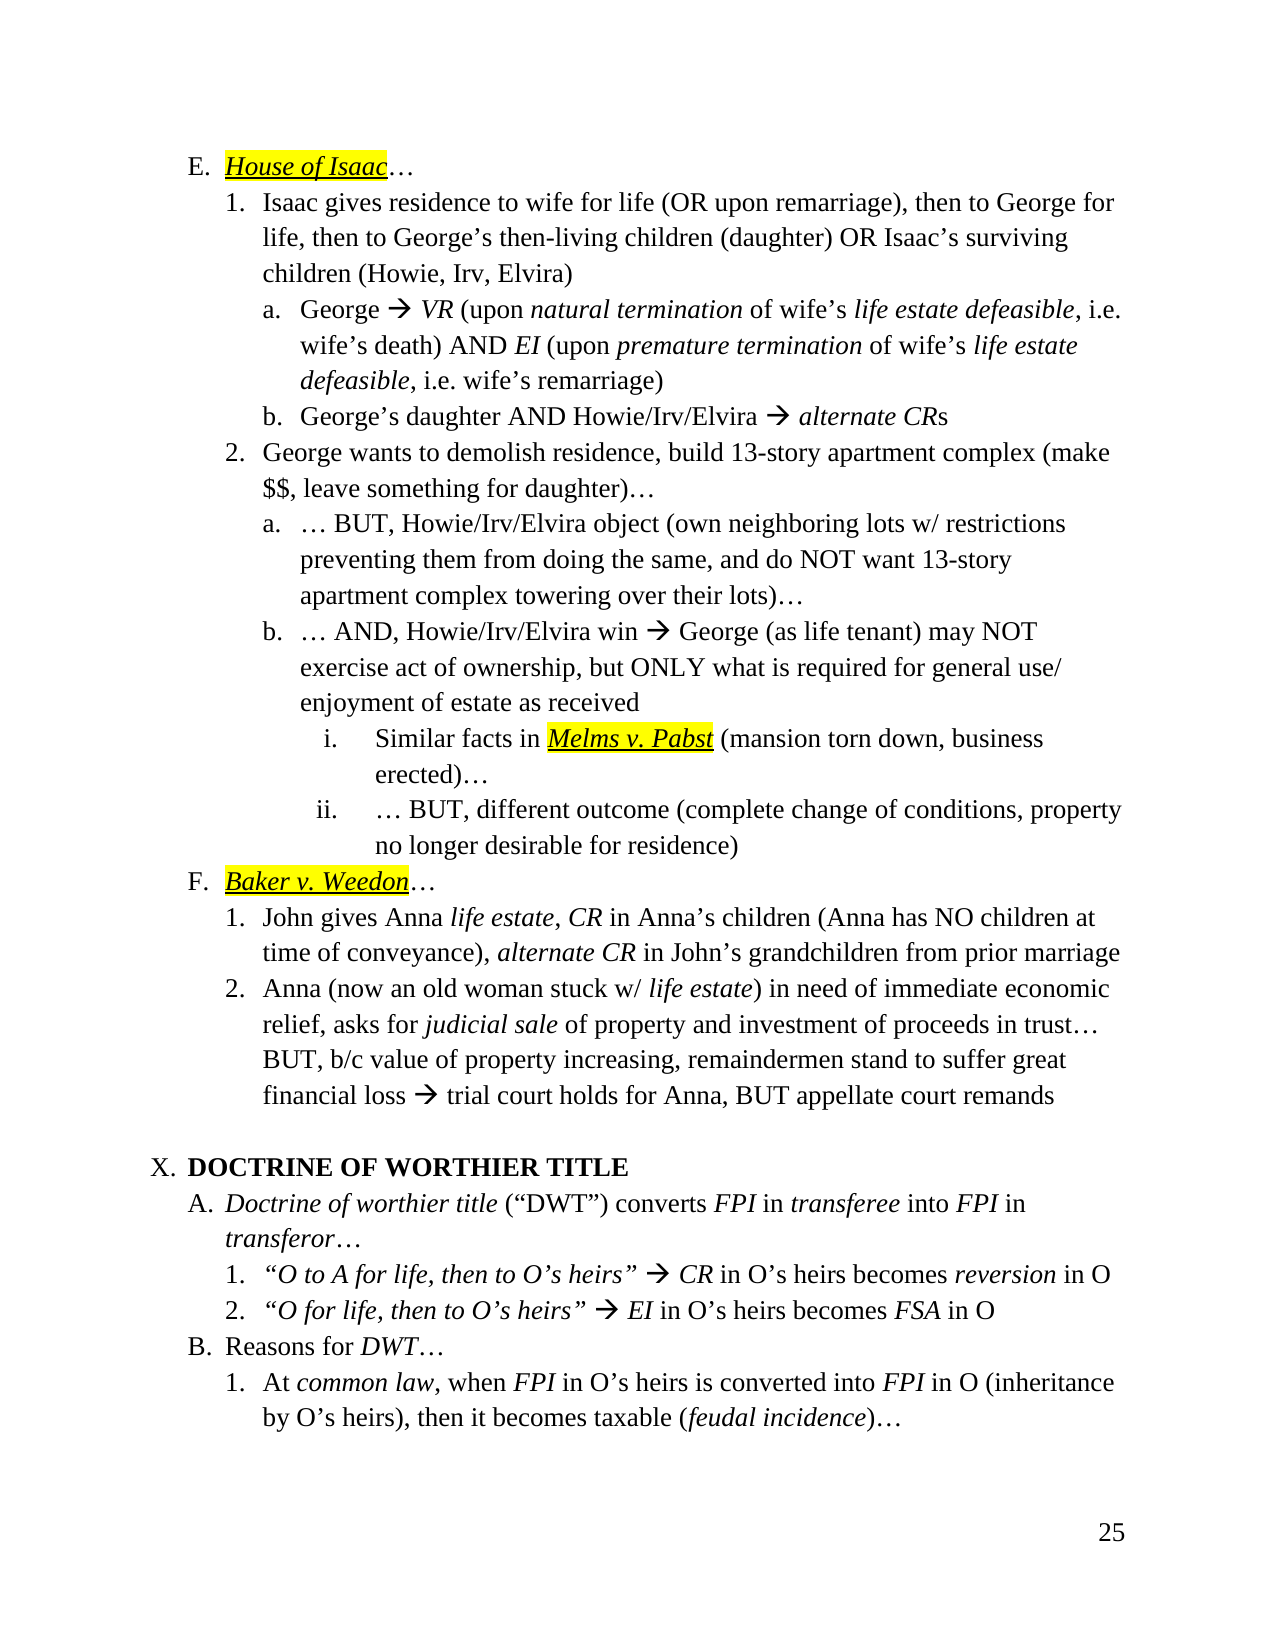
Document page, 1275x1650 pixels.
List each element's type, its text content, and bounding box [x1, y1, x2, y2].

list “O for life, then to O’s heirs” EI in O’s heirs becomes FSA in O [225, 1294, 1125, 1325]
list Reasons for DWT… [187, 1330, 1125, 1361]
list Baker v. Weedon… [187, 865, 225, 896]
list House of Isaac… [387, 150, 1125, 181]
list “O to A for life, then to O’s heirs” CR in O’s heirs becomes reversion in O [225, 1258, 1125, 1289]
list George wants to demolish residence, build 13-story apartment complex (make $$, leave something for daughter)… [225, 436, 1125, 503]
list Anna (now an old woman stuck w/ life estate) in need of immediate economic relief, asks for judicial sale of property and investment of proceeds in trust… BUT, b/c value of property increasing, remaindermen stand to suffer great financial loss trial court holds for Anna, BUT appellate court remands [225, 972, 1125, 1111]
list Doctrine of worthier title (“DWT”) converts FPI in transferee into FPI in transferor… [187, 1187, 1125, 1254]
list … BUT, Howie/Irv/Elvira object (own neighboring lots w/ restrictions preventing them from doing the same, and do NOT want 13-story apartment complex towering over their lots)… [262, 508, 1125, 610]
list George VR (upon natural termination of wife’s life estate defeasible, i.e. wife’s death) AND EI (upon premature termination of wife’s life estate defeasible, i.e. wife’s remarriage) [262, 293, 1125, 396]
list DOCTRINE OF WORTHIER TITLE [150, 1151, 1125, 1182]
list At common law, when FPI in O’s heirs is converted into FPI in O (inheritance by O’s heirs), then it becomes taxable (feudal incidence)… [225, 1366, 1125, 1433]
list … AND, Howie/Irv/Elvira win George (as life tenant) may NOT exercise act of ownership, but ONLY what is required for general use/ enjoyment of estate as received [262, 615, 1125, 717]
list Similar facts in Melms v. Pabst (mansion torn down, business erected)… [337, 722, 1125, 789]
list Isaac gives residence to wife for life (OR upon remarriage), then to George for life, then to George’s then-living children (daughter) OR Isaac’s surviving children (Howie, Irv, Elvira) [225, 186, 1125, 288]
list House of Isaac… [187, 150, 225, 181]
list George’s daughter AND Howie/Irv/Elvira alternate CRs [262, 400, 1125, 431]
list Baker v. Weedon… [409, 865, 1125, 896]
list … BUT, different outcome (complete change of conditions, property no longer desirable for residence) [337, 793, 1125, 860]
list John gives Anna life estate, CR in Anna’s children (Anna has NO children at time of conveyance), alternate CR in John’s grandchildren from prior marriage [225, 901, 1125, 968]
